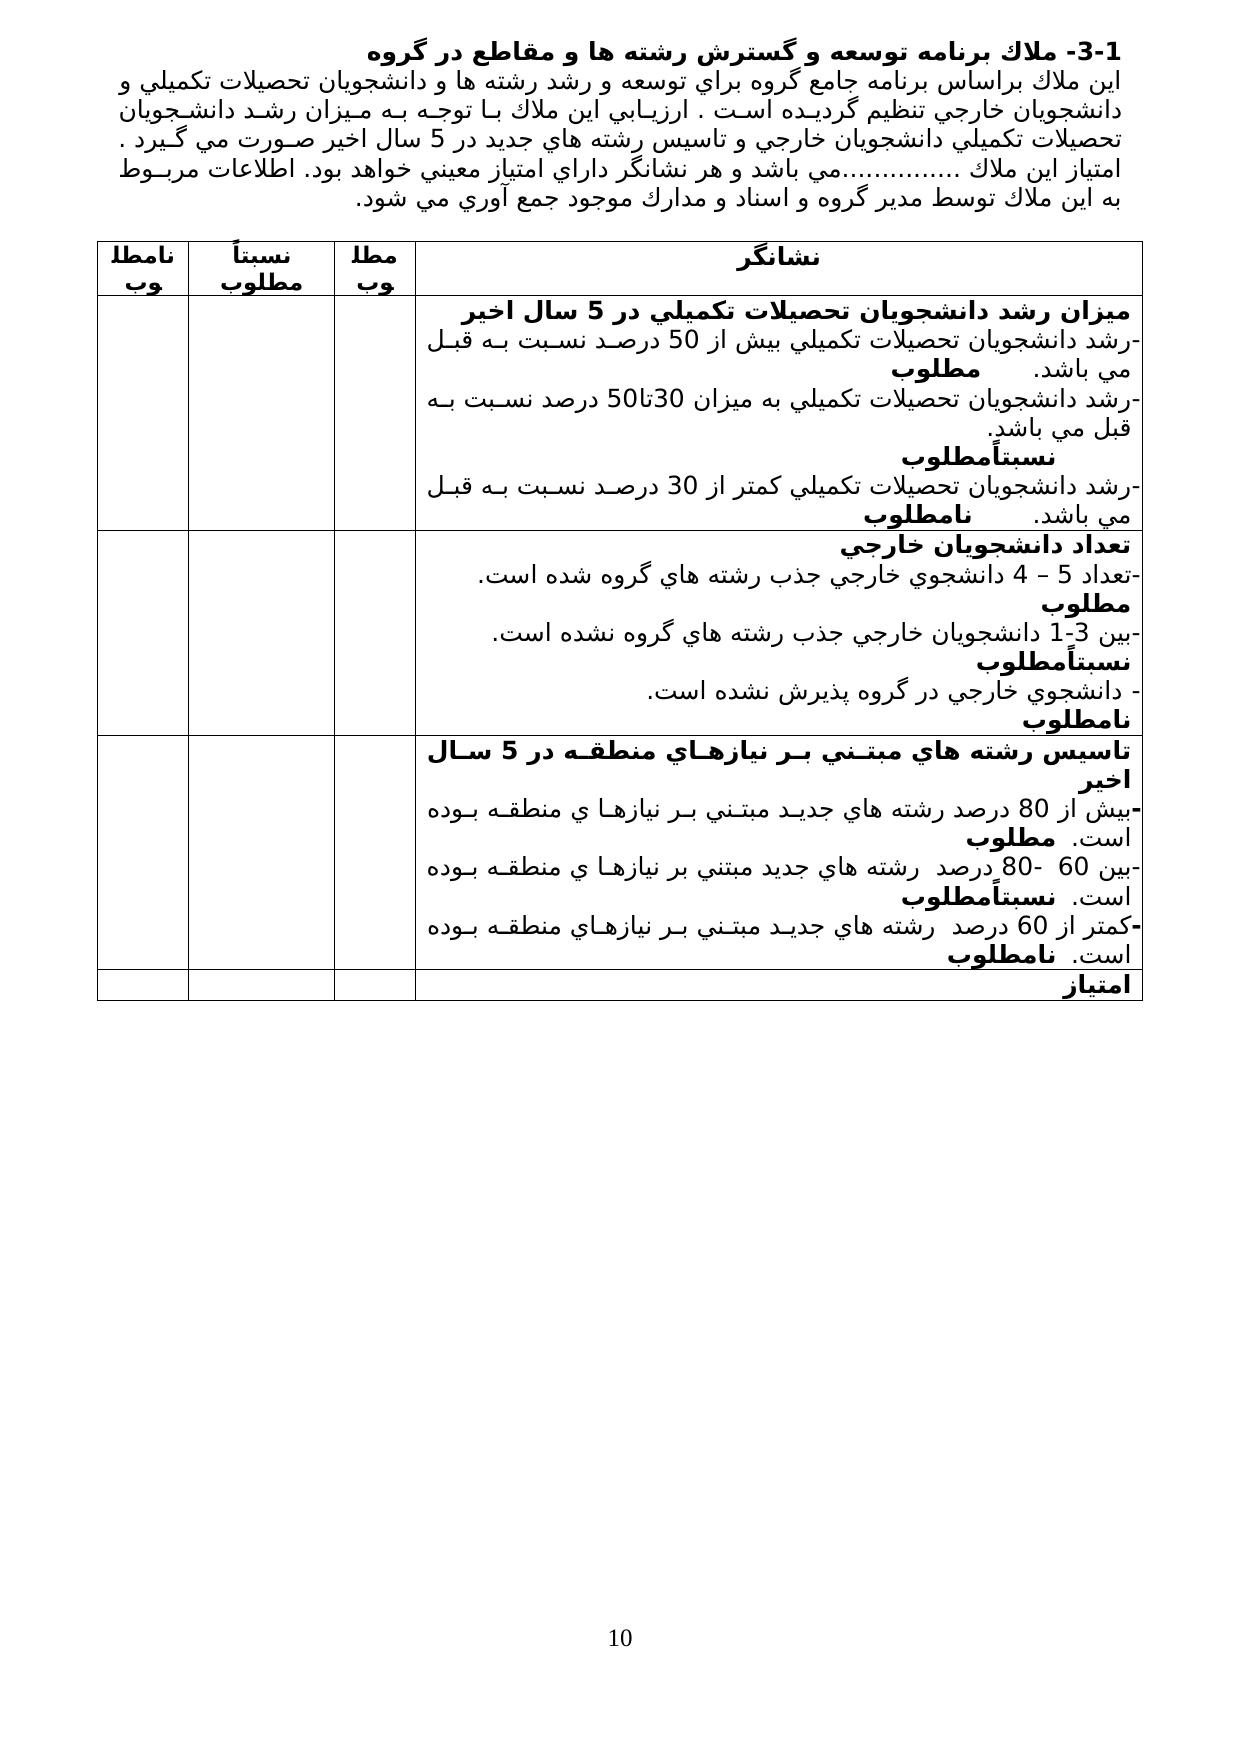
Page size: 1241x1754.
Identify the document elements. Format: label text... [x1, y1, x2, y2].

table_cell [189, 296, 334, 530]
table_cell ميزان رشد دانشجويان تحصيلات تكميلي در 5 سال اخير رشد دانشجويان تحصيلات تكميلي بيش از 50 درصد نسبت به قبل مي باشد. مطلوب رشد دانشجويان تحصيلات تكميلي به ميزان 30تا50 درصد نسبت به قبل مي باشد. نسبتاًمطلوب رشد دانشجويان تحصيلات تكميلي كمتر از 30 درصد نسبت به قبل مي باشد. نامطلوب [416, 296, 1142, 530]
table_cell [189, 736, 334, 969]
table_cell [335, 531, 415, 735]
table_cell [98, 736, 188, 969]
table_header نامطلوب [98, 242, 188, 295]
table_cell تعداد دانشجويان خارجي تعداد 5 – 4 دانشجوي خارجي جذب رشته هاي گروه شده است. مطلوب بين 3-1 دانشجويان خارجي جذب رشته هاي گروه نشده است. نسبتاًمطلوب دانشجوي خارجي در گروه پذيرش نشده است. نامطلوب [416, 531, 1142, 735]
table_header نسبتاً مطلوب [189, 242, 334, 295]
table_cell [335, 736, 415, 969]
table_cell [98, 970, 188, 999]
table_cell امتياز [416, 970, 1142, 999]
table_cell [189, 970, 334, 999]
table_cell [189, 531, 334, 735]
table_cell [98, 531, 188, 735]
table_cell [335, 296, 415, 530]
table_cell [98, 296, 188, 530]
text اين ملاك براساس برنامه جامع گروه براي توسعه و رشد رشته ها و دانشجويان تحصيلات تكميلي و دانشجويان خارجي تنظيم گرديده است . ارزيابي اين ملاك با توجه به ميزان رشد دانشجويان تحصيلات تكميلي دانشجويان خارجي و تاسيس رشته هاي جديد در 5 سال اخير صورت مي گيرد . امتياز اين ملاك ...............مي باشد و هر نشانگر داراي امتياز معيني خواهد بود. اطلاعات مربوط به اين ملاك توسط مدير گروه و اسناد و مدارك موجود جمع آوري مي شود. [118, 66, 1122, 212]
table_cell تاسيس رشته هاي مبتني بر نيازهاي منطقه در 5 سال اخير بيش از 80 درصد رشته هاي جديد مبتني بر نيازها ي منطقه بوده است. مطلوب بين 60 -80 درصد رشته هاي جديد مبتني بر نيازها ي منطقه بوده است. نسبتاًمطلوب كمتر از 60 درصد رشته هاي جديد مبتني بر نيازهاي منطقه بوده است. نامطلوب [416, 736, 1142, 969]
table_header مطلوب [335, 242, 415, 295]
table_cell [335, 970, 415, 999]
table_header نشانگر [416, 242, 1142, 295]
text 3-1- ملاك برنامه توسعه و گسترش رشته ها و مقاطع در گروه [118, 37, 1122, 66]
